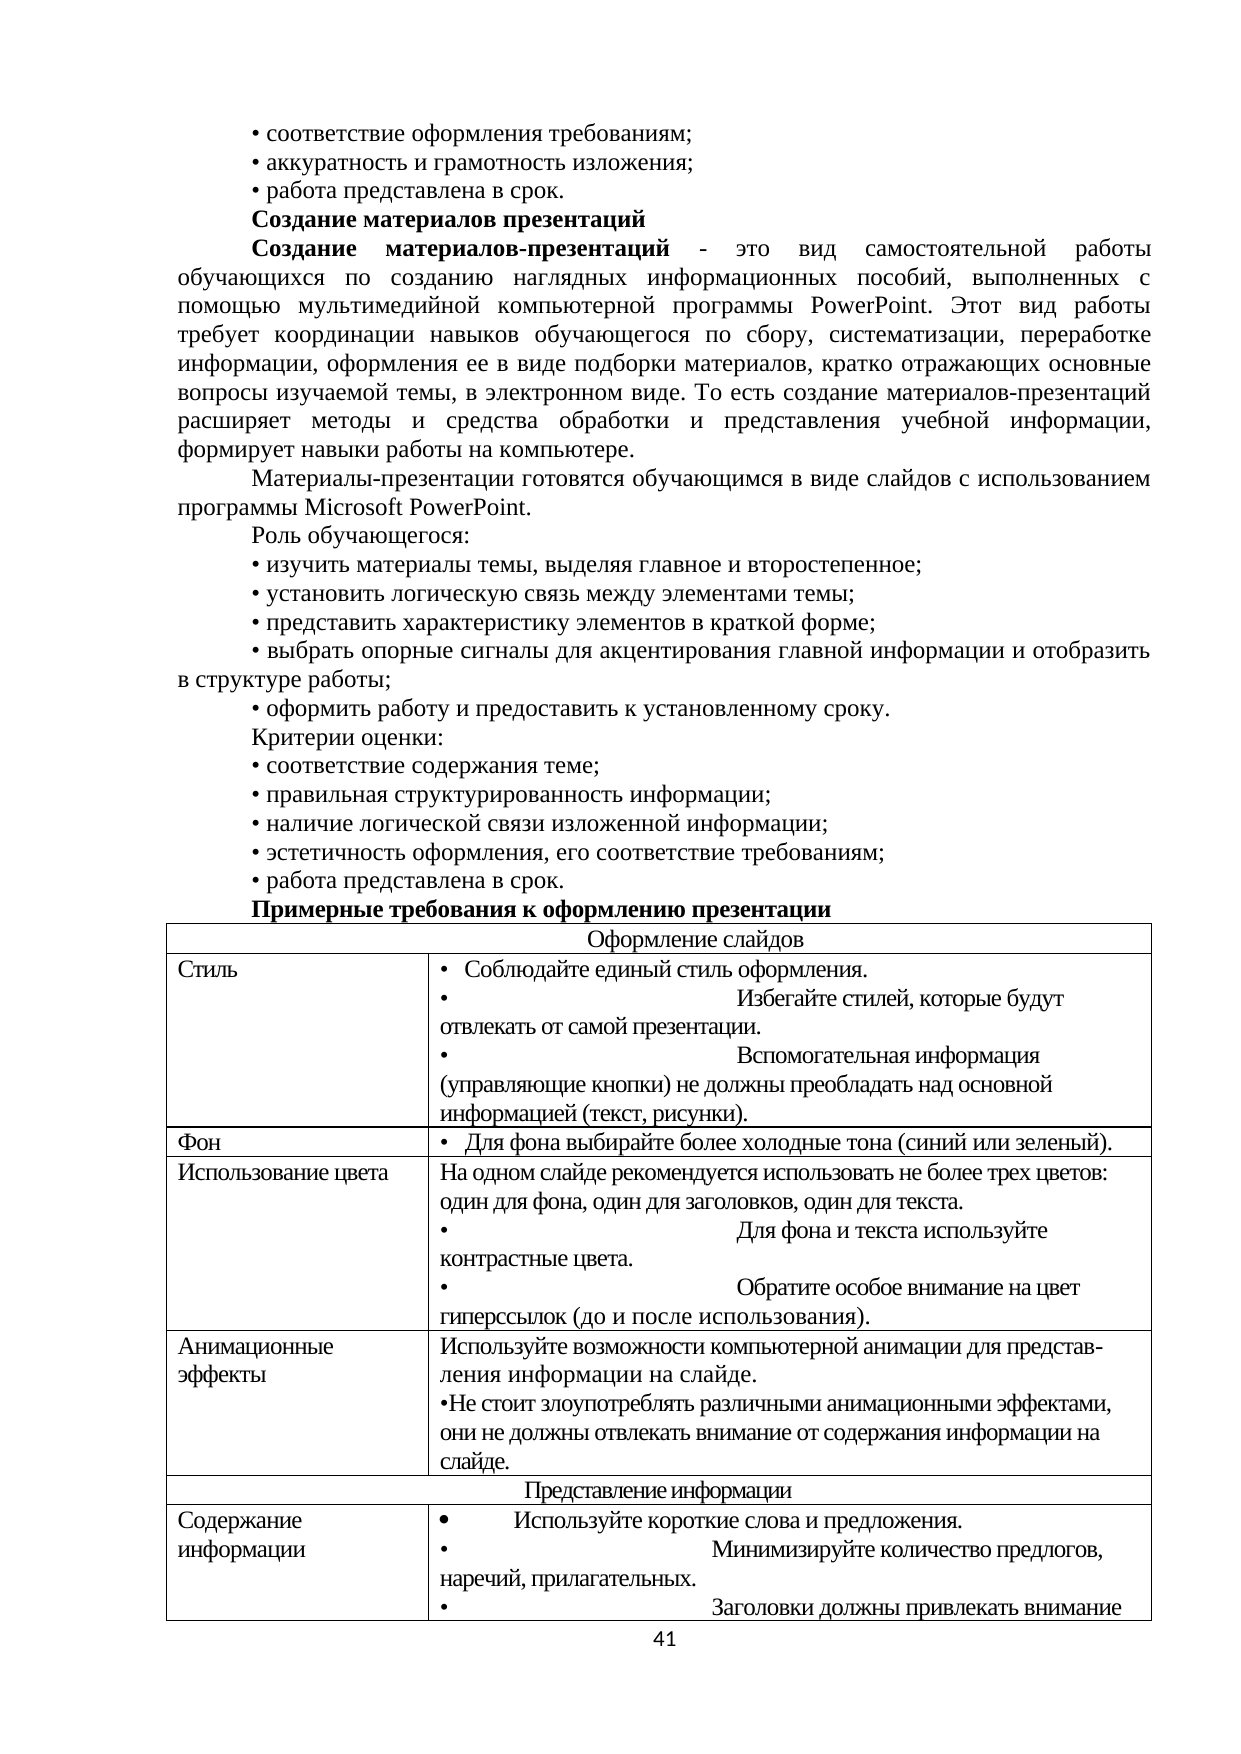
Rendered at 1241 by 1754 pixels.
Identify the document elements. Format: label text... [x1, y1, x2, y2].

table_cell Стиль [167, 954, 428, 1126]
text • представить характеристику элементов в краткой форме; [177, 607, 1152, 636]
text • правильная структурированность информации; [177, 779, 1152, 808]
text • соответствие оформления требованиям; [177, 118, 1152, 147]
text • работа представлена в срок. [177, 866, 1152, 894]
text Создание материалов-презентаций - это вид самостоятельной работы обучающихся по созданию наглядных информационных пособий, выполненных с помощью мультимедийной компьютерной программы PowerPoint. Этот вид работы требует координации навыков обучающегося по сбору, систематизации, переработке информации, оформления ее в виде подборки материалов, кратко отражающих основные вопросы изучаемой темы, в электронном виде. То есть создание материалов-презентаций расширяет методы и средства обработки и представления учебной информации, формирует навыки работы на компьютере. [177, 233, 1152, 463]
text • оформить работу и предоставить к установленному сроку. [177, 693, 1152, 722]
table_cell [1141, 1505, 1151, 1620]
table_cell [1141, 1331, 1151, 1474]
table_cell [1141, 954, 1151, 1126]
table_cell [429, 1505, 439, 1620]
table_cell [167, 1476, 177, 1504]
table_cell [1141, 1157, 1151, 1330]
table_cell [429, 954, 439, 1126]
text • аккуратность и грамотность изложения; [177, 147, 1152, 176]
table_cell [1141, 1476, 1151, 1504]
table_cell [167, 1505, 428, 1620]
text • выбрать опорные сигналы для акцентирования главной информации и отобразить в структуре работы; [177, 636, 1152, 693]
text Материалы-презентации готовятся обучающимся в виде слайдов с использованием программы Microsoft PowerPoint. [177, 463, 1152, 521]
text Создание материалов презентаций [177, 204, 1152, 233]
text • изучить материалы темы, выделяя главное и второстепенное; [177, 549, 1152, 578]
text Критерии оценки: [177, 722, 1152, 751]
text • соответствие содержания теме; [177, 751, 1152, 779]
text • наличие логической связи изложенной информации; [177, 808, 1152, 837]
text Роль обучающегося: [177, 521, 1152, 549]
text Примерные требования к оформлению презентации [177, 894, 1152, 923]
table_cell • Для фона выбирайте более холодные тона (синий или зеленый). [429, 1128, 1151, 1156]
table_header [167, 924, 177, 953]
table_cell Анимационные эффекты [167, 1331, 428, 1474]
text • работа представлена в срок. [177, 176, 1152, 204]
table_cell Фон [167, 1128, 428, 1156]
text • эстетичность оформления, его соответствие требованиям; [177, 837, 1152, 866]
text • установить логическую связь между элементами темы; [177, 578, 1152, 607]
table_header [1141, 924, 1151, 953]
table_cell Использование цвета [167, 1157, 428, 1330]
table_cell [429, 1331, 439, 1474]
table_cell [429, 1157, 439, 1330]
